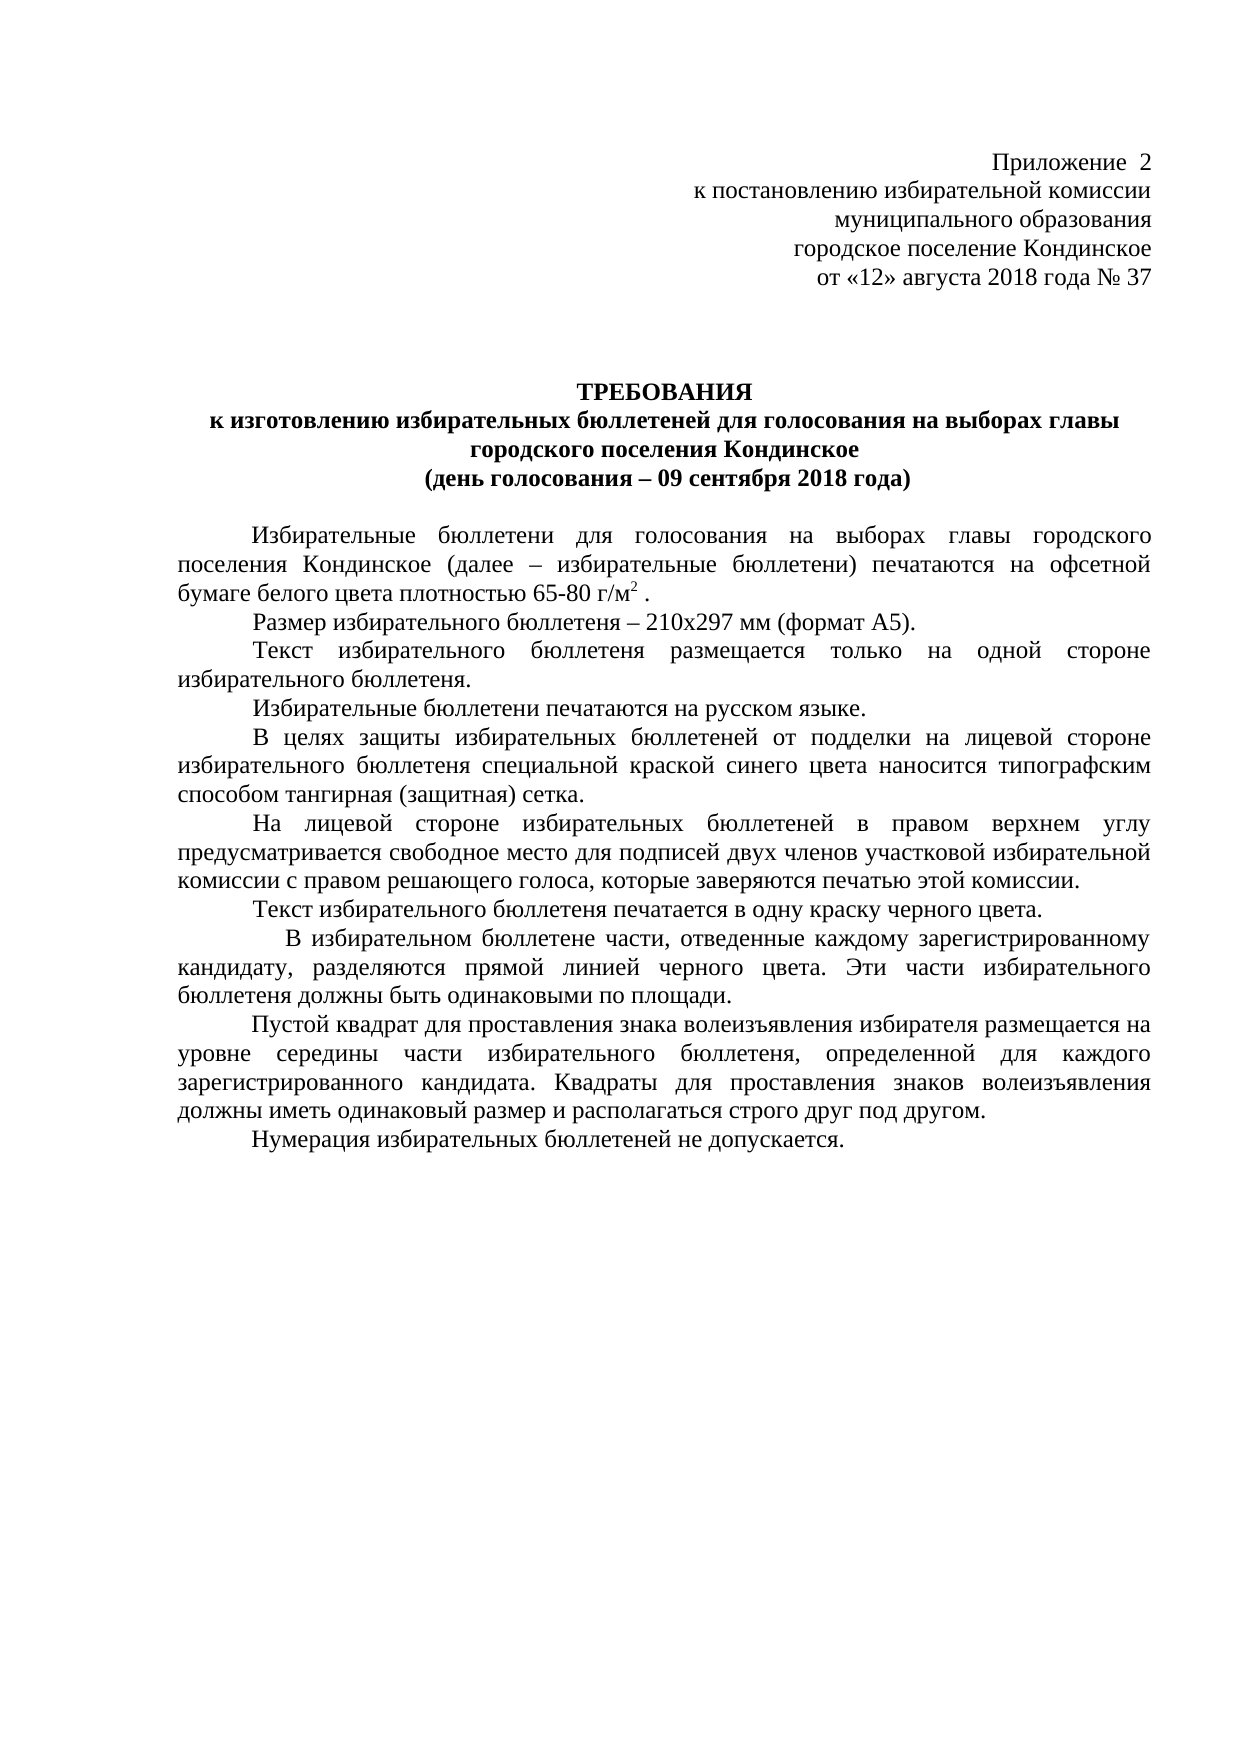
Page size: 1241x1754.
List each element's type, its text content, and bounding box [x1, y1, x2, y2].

text Текст избирательного бюллетеня печатается в одну краску черного цвета. [252, 894, 1152, 923]
text На лицевой стороне избирательных бюллетеней в правом верхнем углу предусматривается свободное место для подписей двух членов участковой избирательной комиссии с правом решающего голоса, которые заверяются печатью этой комиссии. [177, 808, 1152, 894]
text (день голосования – 09 сентября 2018 года) [177, 463, 1152, 492]
text ТРЕБОВАНИЯ [177, 377, 1152, 406]
text Избирательные бюллетени для голосования на выборах главы городского поселения Кондинское (далее – избирательные бюллетени) печатаются на офсетной бумаге белого цвета плотностью 65-80 г/м2 . [177, 521, 1152, 607]
text к постановлению избирательной комиссии [620, 176, 1152, 204]
text Приложение 2 [177, 147, 1152, 176]
text Текст избирательного бюллетеня размещается только на одной стороне избирательного бюллетеня. [177, 636, 1152, 693]
text Размер избирательного бюллетеня – 210х297 мм (формат А5). [177, 607, 1152, 636]
text Пустой квадрат для проставления знака волеизъявления избирателя размещается на уровне середины части избирательного бюллетеня, определенной для каждого зарегистрированного кандидата. Квадраты для проставления знаков волеизъявления должны иметь одинаковый размер и располагаться строго друг под другом. [177, 1009, 1152, 1124]
text В целях защиты избирательных бюллетеней от подделки на лицевой стороне избирательного бюллетеня специальной краской синего цвета наносится типографским способом тангирная (защитная) сетка. [177, 722, 1152, 808]
text Нумерация избирательных бюллетеней не допускается. [177, 1124, 1152, 1153]
text муниципального образования [767, 204, 1152, 233]
text В избирательном бюллетене части, отведенные каждому зарегистрированному кандидату, разделяются прямой линией черного цвета. Эти части избирательного бюллетеня должны быть одинаковыми по площади. [177, 923, 1152, 1009]
text городское поселение Кондинское [177, 233, 1152, 262]
text Избирательные бюллетени печатаются на русском языке. [177, 693, 1152, 722]
text от «12» августа 2018 года № 37 [177, 262, 1152, 291]
text к изготовлению избирательных бюллетеней для голосования на выборах главы городского поселения Кондинское [177, 406, 1152, 463]
